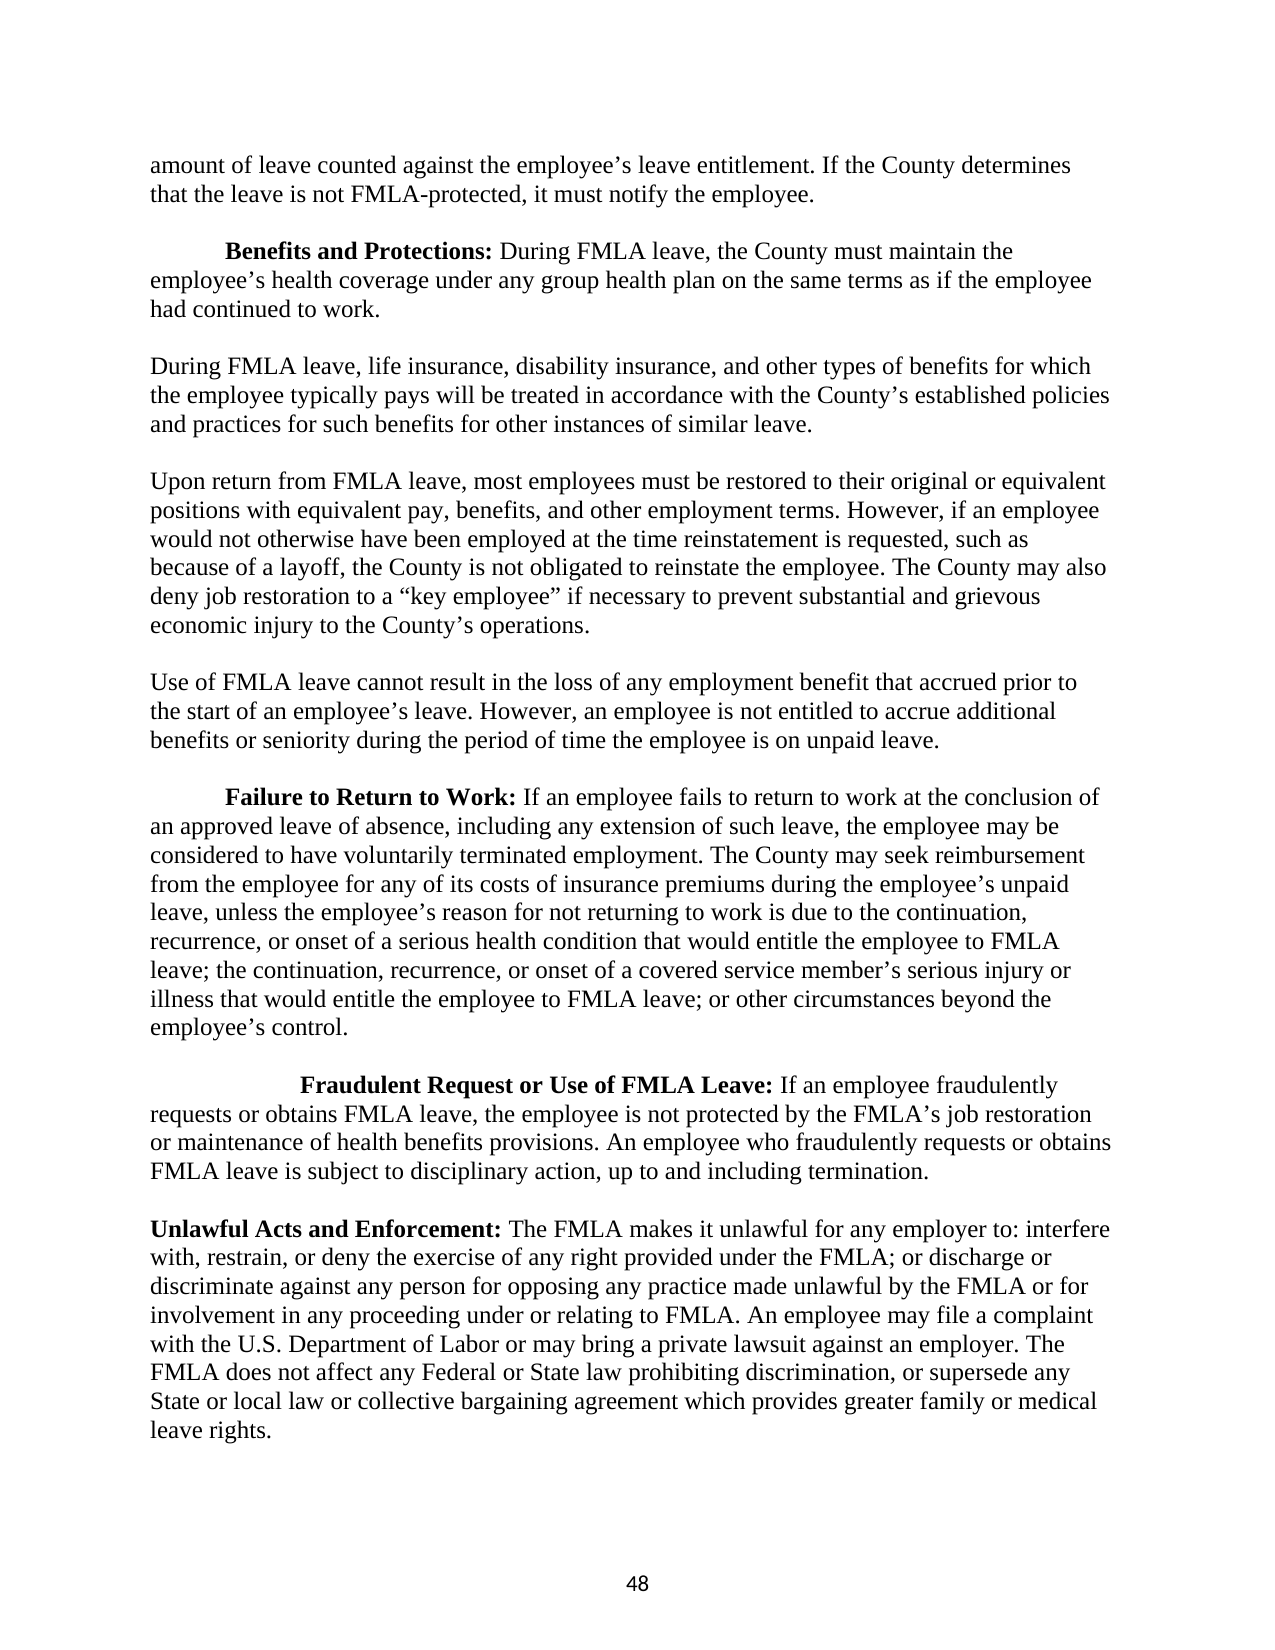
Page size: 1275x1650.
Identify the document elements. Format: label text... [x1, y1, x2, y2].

text Upon return from FMLA leave, most employees must be restored to their original or equivalent positions with equivalent pay, benefits, and other employment terms. However, if an employee would not otherwise have been employed at the time reinstatement is requested, such as because of a layoff, the County is not obligated to reinstate the employee. The County may also deny job restoration to a “key employee” if necessary to prevent substantial and grievous economic injury to the County’s operations. [150, 466, 1113, 639]
text Failure to Return to Work: If an employee fails to return to work at the conclusion of an approved leave of absence, including any extension of such leave, the employee may be considered to have voluntarily terminated employment. The County may seek reimbursement from the employee for any of its costs of insurance premiums during the employee’s unpaid leave, unless the employee’s reason for not returning to work is due to the continuation, recurrence, or onset of a serious health condition that would entitle the employee to FMLA leave; the continuation, recurrence, or onset of a covered service member’s serious injury or illness that would entitle the employee to FMLA leave; or other circumstances beyond the employee’s control. [150, 782, 1113, 1041]
text Unlawful Acts and Enforcement: The FMLA makes it unlawful for any employer to: interfere with, restrain, or deny the exercise of any right provided under the FMLA; or discharge or discriminate against any person for opposing any practice made unlawful by the FMLA or for involvement in any proceeding under or relating to FMLA. An employee may file a complaint with the U.S. Department of Labor or may bring a private lawsuit against an employer. The FMLA does not affect any Federal or State law prohibiting discrimination, or supersede any State or local law or collective bargaining agreement which provides greater family or medical leave rights. [150, 1214, 1113, 1444]
text Use of FMLA leave cannot result in the loss of any employment benefit that accrued prior to the start of an employee’s leave. However, an employee is not entitled to accrue additional benefits or seniority during the period of time the employee is on unpaid leave. [150, 667, 1113, 754]
text Benefits and Protections: During FMLA leave, the County must maintain the employee’s health coverage under any group health plan on the same terms as if the employee had continued to work. [150, 236, 1113, 322]
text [150, 150, 1113, 207]
text During FMLA leave, life insurance, disability insurance, and other types of benefits for which the employee typically pays will be treated in accordance with the County’s established policies and practices for such benefits for other instances of similar leave. [150, 351, 1113, 437]
text Fraudulent Request or Use of FMLA Leave: If an employee fraudulently requests or obtains FMLA leave, the employee is not protected by the FMLA’s job restoration or maintenance of health benefits provisions. An employee who fraudulently requests or obtains FMLA leave is subject to disciplinary action, up to and including termination. [150, 1070, 1113, 1185]
